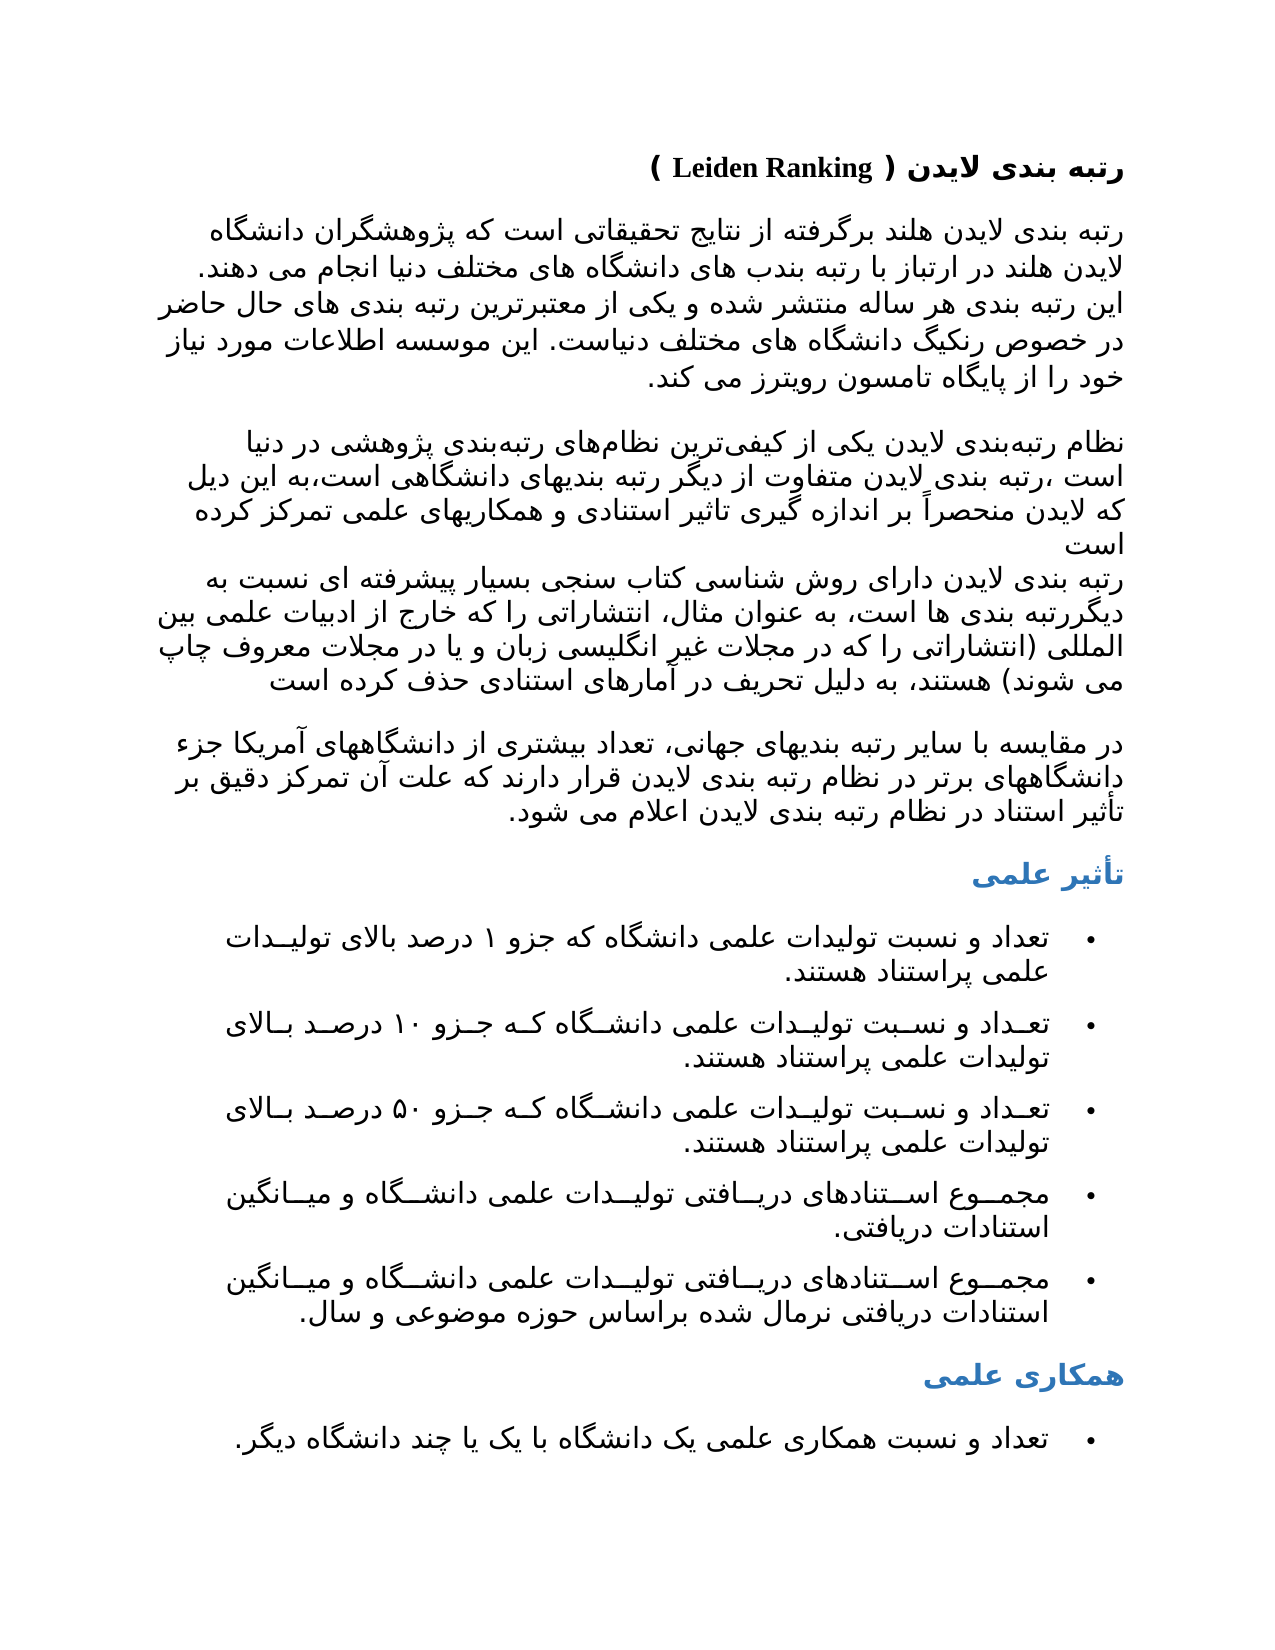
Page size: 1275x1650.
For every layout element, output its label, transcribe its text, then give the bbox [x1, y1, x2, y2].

text رتبه بندی لایدن ( Leiden Ranking ) [150, 150, 1125, 184]
list تعداد و نسبت تولیدات علمی دانشگاه که جزو ۱ درصد بالای تولیدات علمی پراستناد هستند. [225, 921, 1087, 989]
list تعداد و نسبت تولیدات علمی دانشگاه که جزو ۵۰ درصد بالای تولیدات علمی پراستناد هستند. [225, 1091, 1087, 1159]
list تعداد و نسبت همکاری علمی یک دانشگاه با یک یا چند دانشگاه دیگر. [225, 1421, 1087, 1455]
text نظام رتبه‌بندی لایدن یکی از کیفی‌ترین نظام‌های رتبه‌بندی پژوهشی در دنیا است ،رتبه بندی لایدن متفاوت از دیگر رتبه بندیهای دانشگاهی است،به این دیل که لایدن منحصراً بر اندازه گیری تاثیر استنادی و همکاریهای علمی تمرکز کرده است رتبه بندی لایدن دارای روش شناسی کتاب سنجی بسیار پیشرفته ای نسبت به دیگررتبه بندی ها است، به عنوان مثال، انتشاراتی را که خارج از ادبیات علمی بین المللی (انتشاراتی را که در مجلات غیر انگلیسی زبان و یا در مجلات معروف چاپ می شوند) هستند، به دلیل تحریف در آمارهای استنادی حذف کرده است [150, 426, 1125, 697]
list تعداد و نسبت تولیدات علمی دانشگاه که جزو ۱۰ درصد بالای تولیدات علمی پراستناد هستند. [225, 1006, 1087, 1074]
text رتبه بندی لایدن هلند برگرفته از نتایج تحقیقاتی است که پژوهشگران دانشگاه لایدن هلند در ارتباز با رتبه بندب های دانشگاه های مختلف دنیا انجام می دهند. این رتبه بندی هر ساله منتشر شده و یکی از معتبرترین رتبه بندی های حال حاضر در خصوص رنکیگ دانشگاه های مختلف دنیاست. این موسسه اطلاعات مورد نیاز خود را از پایگاه تامسون رویترز می کند. [150, 213, 1125, 394]
list مجموع استنادهای دریافتی تولیدات علمی دانشگاه و میانگین استنادات دریافتی نرمال شده براساس حوزه موضوعی و سال. [225, 1261, 1087, 1329]
list مجموع استنادهای دریافتی تولیدات علمی دانشگاه و میانگین استنادات دریافتی. [225, 1176, 1087, 1244]
text در مقایسه با سایر رتبه بندیهای جهانی، تعداد بیشتری از دانشگاههای آمریکا جزء دانشگاههای برتر در نظام رتبه بندی لایدن قرار دارند که علت آن تمرکز دقیق بر تأثیر استناد در نظام رتبه بندی لایدن اعلام می شود. [150, 727, 1125, 828]
text تأثیر علمی [150, 858, 1125, 892]
text همکاری علمی [150, 1358, 1125, 1392]
